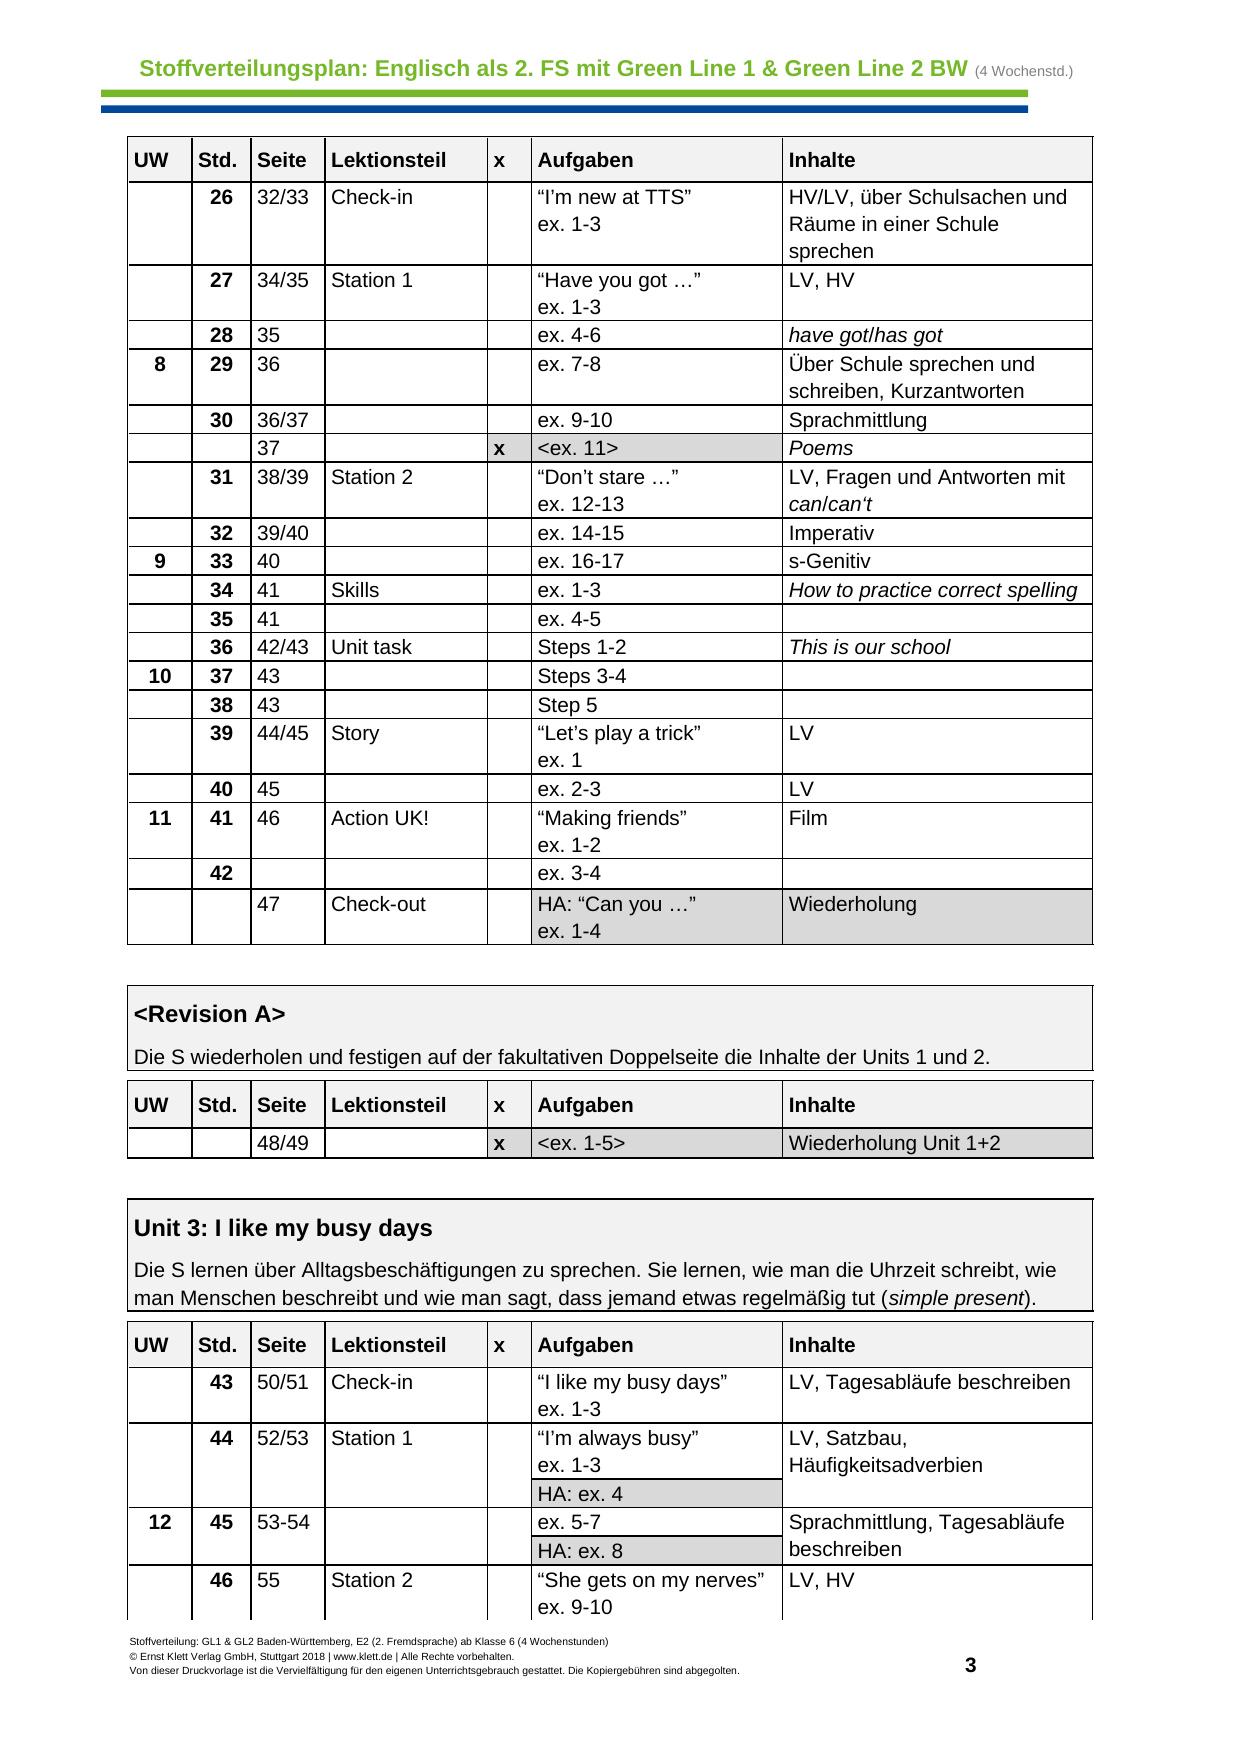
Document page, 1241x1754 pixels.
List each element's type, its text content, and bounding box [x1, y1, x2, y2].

table_cell 32 [193, 519, 250, 546]
table_cell 30 [193, 406, 250, 433]
table_cell 46 [193, 1566, 250, 1619]
table_cell 45 [252, 775, 324, 802]
table_cell [326, 406, 487, 433]
table_cell <ex. 1-5> [532, 1129, 782, 1157]
table_cell Sprachmittlung, Tagesabläufe beschreiben [783, 1508, 1092, 1564]
table_cell 36/37 [252, 406, 324, 433]
table_cell [488, 719, 531, 773]
table_cell [128, 575, 191, 603]
table_cell x [488, 1129, 531, 1157]
table_cell 50/51 [252, 1368, 324, 1422]
table_cell [488, 519, 531, 546]
table_cell [488, 1424, 531, 1507]
table_cell Check-in [326, 183, 487, 264]
table_cell Check-out [326, 890, 487, 944]
table_cell [128, 774, 191, 802]
table_header x [488, 137, 531, 181]
table_cell [326, 662, 487, 689]
table_cell ex. 2-3 [532, 775, 782, 802]
table_cell LV [783, 775, 1092, 802]
table_cell [128, 1423, 191, 1507]
table_cell 44 [193, 1424, 250, 1507]
table_header Std. [193, 1322, 250, 1366]
table_header Inhalte [783, 137, 1092, 181]
table_cell Poems [783, 434, 1092, 461]
table_cell “I like my busy days” ex. 1-3 [532, 1368, 782, 1422]
table_cell 39/40 [252, 519, 324, 546]
table_cell Story [326, 719, 487, 773]
table_cell 9 [128, 547, 191, 574]
table_cell 32/33 [252, 183, 324, 264]
table_cell 11 [128, 803, 191, 858]
table_cell 35 [252, 321, 324, 348]
table_cell [193, 434, 250, 461]
table_cell [326, 350, 487, 404]
table_cell Unit task [326, 633, 487, 660]
table_cell [488, 890, 531, 944]
table_cell “Let’s play a trick” ex. 1 [532, 719, 782, 773]
table_cell 45 [193, 1508, 250, 1564]
table_cell 35 [193, 605, 250, 632]
table_cell HA: ex. 4 [532, 1480, 782, 1507]
table_cell 41 [252, 576, 324, 603]
table_header UW [128, 137, 192, 181]
table_cell LV, HV [783, 1566, 1092, 1619]
table_cell 8 [128, 349, 191, 404]
table_cell Sprachmittlung [783, 406, 1092, 433]
table_cell 43 [193, 1368, 250, 1422]
table_cell [128, 633, 191, 660]
table_cell [252, 859, 324, 888]
table_header Seite [252, 1322, 324, 1366]
table_cell [488, 1368, 531, 1422]
table_header Unit 3: I like my busy days Die S lernen über Alltagsbeschäftigungen zu sprechen. Sie lernen, wie man die Uhrzeit schreibt, wie man Menschen beschreibt und wie man sagt, dass jemand etwas regelmäßig tut (simple present). [128, 1200, 1092, 1310]
table_cell Station 1 [326, 1424, 487, 1507]
table_cell “She gets on my nerves” ex. 9-10 [532, 1566, 782, 1619]
table_cell LV, HV [783, 266, 1092, 319]
table_cell Über Schule sprechen und schreiben, Kurzantworten [783, 350, 1092, 404]
table_cell How to practice correct spelling [783, 576, 1092, 603]
table_cell “Making friends” ex. 1-2 [532, 803, 782, 858]
table_cell ex. 1-3 [532, 576, 782, 603]
table_cell 47 [252, 890, 324, 944]
table_header Std. [193, 1081, 250, 1127]
table_cell Action UK! [326, 803, 487, 858]
table_cell ex. 4-6 [532, 321, 782, 348]
table_cell [783, 605, 1092, 632]
table_cell [326, 321, 487, 348]
table_header x [488, 1081, 531, 1127]
table_cell 55 [252, 1566, 324, 1619]
table_cell [488, 406, 531, 433]
table_cell 43 [252, 691, 324, 717]
table_cell 34/35 [252, 266, 324, 319]
table_header UW [128, 1081, 191, 1127]
table_cell 37 [252, 434, 324, 461]
table_cell [326, 519, 487, 546]
table_cell x [488, 434, 531, 461]
table_cell [326, 547, 487, 574]
table_cell [488, 547, 531, 574]
table_cell [488, 576, 531, 603]
table_cell LV, Fragen und Antworten mit can/can‘t [783, 463, 1092, 517]
table_cell [128, 265, 191, 319]
table_cell [326, 434, 487, 461]
table_cell 41 [252, 605, 324, 632]
table_cell [488, 662, 531, 689]
table_cell ex. 3-4 [532, 859, 782, 888]
table_cell [783, 691, 1092, 717]
table_cell HV/LV, über Schulsachen und Räume in einer Schule sprechen [783, 183, 1092, 264]
table_cell 28 [193, 321, 250, 348]
table_cell 43 [252, 662, 324, 689]
table_cell [128, 719, 191, 773]
table_cell 10 [128, 661, 191, 689]
table_cell [488, 859, 531, 888]
table_header Lektionsteil [326, 1322, 487, 1366]
table_cell Imperativ [783, 519, 1092, 546]
table_cell Wiederholung Unit 1+2 [783, 1129, 1092, 1157]
table_cell [783, 662, 1092, 689]
table_cell [128, 405, 191, 433]
table_cell [326, 775, 487, 802]
table_cell Station 1 [326, 266, 487, 319]
table_cell “I’m new at TTS” ex. 1-3 [532, 183, 782, 264]
table_cell Station 2 [326, 463, 487, 517]
table_cell Film [783, 803, 1092, 858]
table_cell [488, 605, 531, 632]
table_cell [488, 691, 531, 717]
table_cell [128, 604, 191, 632]
table_cell [488, 463, 531, 517]
table_header Aufgaben [532, 137, 782, 181]
table_cell HA: “Can you …” ex. 1-4 [532, 890, 782, 944]
table_cell have got/has got [783, 321, 1092, 348]
table_cell 39 [193, 719, 250, 773]
table_cell [488, 1566, 531, 1619]
table_cell [488, 266, 531, 319]
table_cell [488, 633, 531, 660]
table_cell 37 [193, 662, 250, 689]
table_cell “I’m always busy” ex. 1-3 [532, 1424, 782, 1478]
table_cell [128, 1368, 191, 1422]
table_cell <ex. 11> [532, 434, 782, 461]
table_cell [128, 1128, 191, 1157]
table_cell 33 [193, 547, 250, 574]
table_header Lektionsteil [326, 1081, 487, 1127]
table_cell [488, 1508, 531, 1564]
table_cell ex. 14-15 [532, 519, 782, 546]
table_header x [488, 1322, 531, 1366]
table_cell LV [783, 719, 1092, 773]
table_header Lektionsteil [326, 137, 487, 181]
table_header Std. [193, 137, 251, 181]
table_cell 12 [128, 1508, 191, 1564]
table_cell [128, 859, 191, 888]
table_cell [128, 434, 191, 461]
table_cell Check-in [326, 1368, 487, 1422]
table_cell Steps 3-4 [532, 662, 782, 689]
table_cell HA: ex. 8 [532, 1537, 782, 1564]
table_cell 31 [193, 463, 250, 517]
table_cell 27 [193, 266, 250, 319]
table_cell 42 [193, 859, 250, 888]
table_cell 53-54 [252, 1508, 324, 1564]
table_cell Skills [326, 576, 487, 603]
table_cell This is our school [783, 633, 1092, 660]
table_cell [193, 1129, 250, 1157]
table_cell [783, 859, 1092, 888]
table_header Aufgaben [532, 1081, 782, 1127]
table_header Aufgaben [532, 1322, 782, 1366]
table_cell [488, 321, 531, 348]
table_cell 38 [193, 691, 250, 717]
table_cell 40 [252, 547, 324, 574]
table_cell 46 [252, 803, 324, 858]
table_cell [326, 605, 487, 632]
table_cell [128, 690, 191, 717]
table_cell 34 [193, 576, 250, 603]
table_cell ex. 4-5 [532, 605, 782, 632]
table_cell Step 5 [532, 691, 782, 717]
table_cell [128, 462, 191, 517]
table_cell 29 [193, 350, 250, 404]
table_cell ex. 5-7 [532, 1508, 782, 1535]
table_cell 52/53 [252, 1424, 324, 1507]
table_cell [326, 859, 487, 888]
table_header Inhalte [783, 1322, 1092, 1366]
table_cell “Don’t stare …” ex. 12-13 [532, 463, 782, 517]
table_cell [128, 889, 191, 944]
table_cell [128, 518, 191, 546]
table_cell LV, Tagesabläufe beschreiben [783, 1368, 1092, 1422]
table_cell 40 [193, 775, 250, 802]
table_header UW [128, 1322, 191, 1366]
table_cell 44/45 [252, 719, 324, 773]
table_header Seite [252, 137, 325, 181]
table_cell [326, 1129, 487, 1157]
table_cell Wiederholung [783, 890, 1092, 944]
table_cell [128, 321, 191, 348]
table_header Seite [252, 1081, 324, 1127]
table_cell ex. 9-10 [532, 406, 782, 433]
table_cell Steps 1-2 [532, 633, 782, 660]
table_cell [193, 890, 250, 944]
table_cell [326, 1508, 487, 1564]
table_cell [128, 1565, 191, 1619]
table_cell [488, 350, 531, 404]
table_cell 38/39 [252, 463, 324, 517]
table_cell [488, 183, 531, 264]
table_cell [128, 182, 191, 264]
table_cell 26 [193, 183, 250, 264]
table_cell ex. 7-8 [532, 350, 782, 404]
table_cell 36 [252, 350, 324, 404]
table_cell 36 [193, 633, 250, 660]
table_cell s-Genitiv [783, 547, 1092, 574]
table_cell LV, Satzbau, Häufigkeitsadverbien [783, 1424, 1092, 1507]
table_cell 48/49 [252, 1129, 324, 1157]
table_cell [488, 775, 531, 802]
table_cell Station 2 [326, 1566, 487, 1619]
table_cell 41 [193, 803, 250, 858]
table_cell ex. 16-17 [532, 547, 782, 574]
table_header <Revision A> Die S wiederholen und festigen auf der fakultativen Doppelseite die Inhalte der Units 1 und 2. [128, 986, 1092, 1069]
table_cell 42/43 [252, 633, 324, 660]
table_header Inhalte [783, 1081, 1092, 1127]
table_cell [488, 803, 531, 858]
table_cell “Have you got …” ex. 1-3 [532, 266, 782, 319]
table_cell [326, 691, 487, 717]
